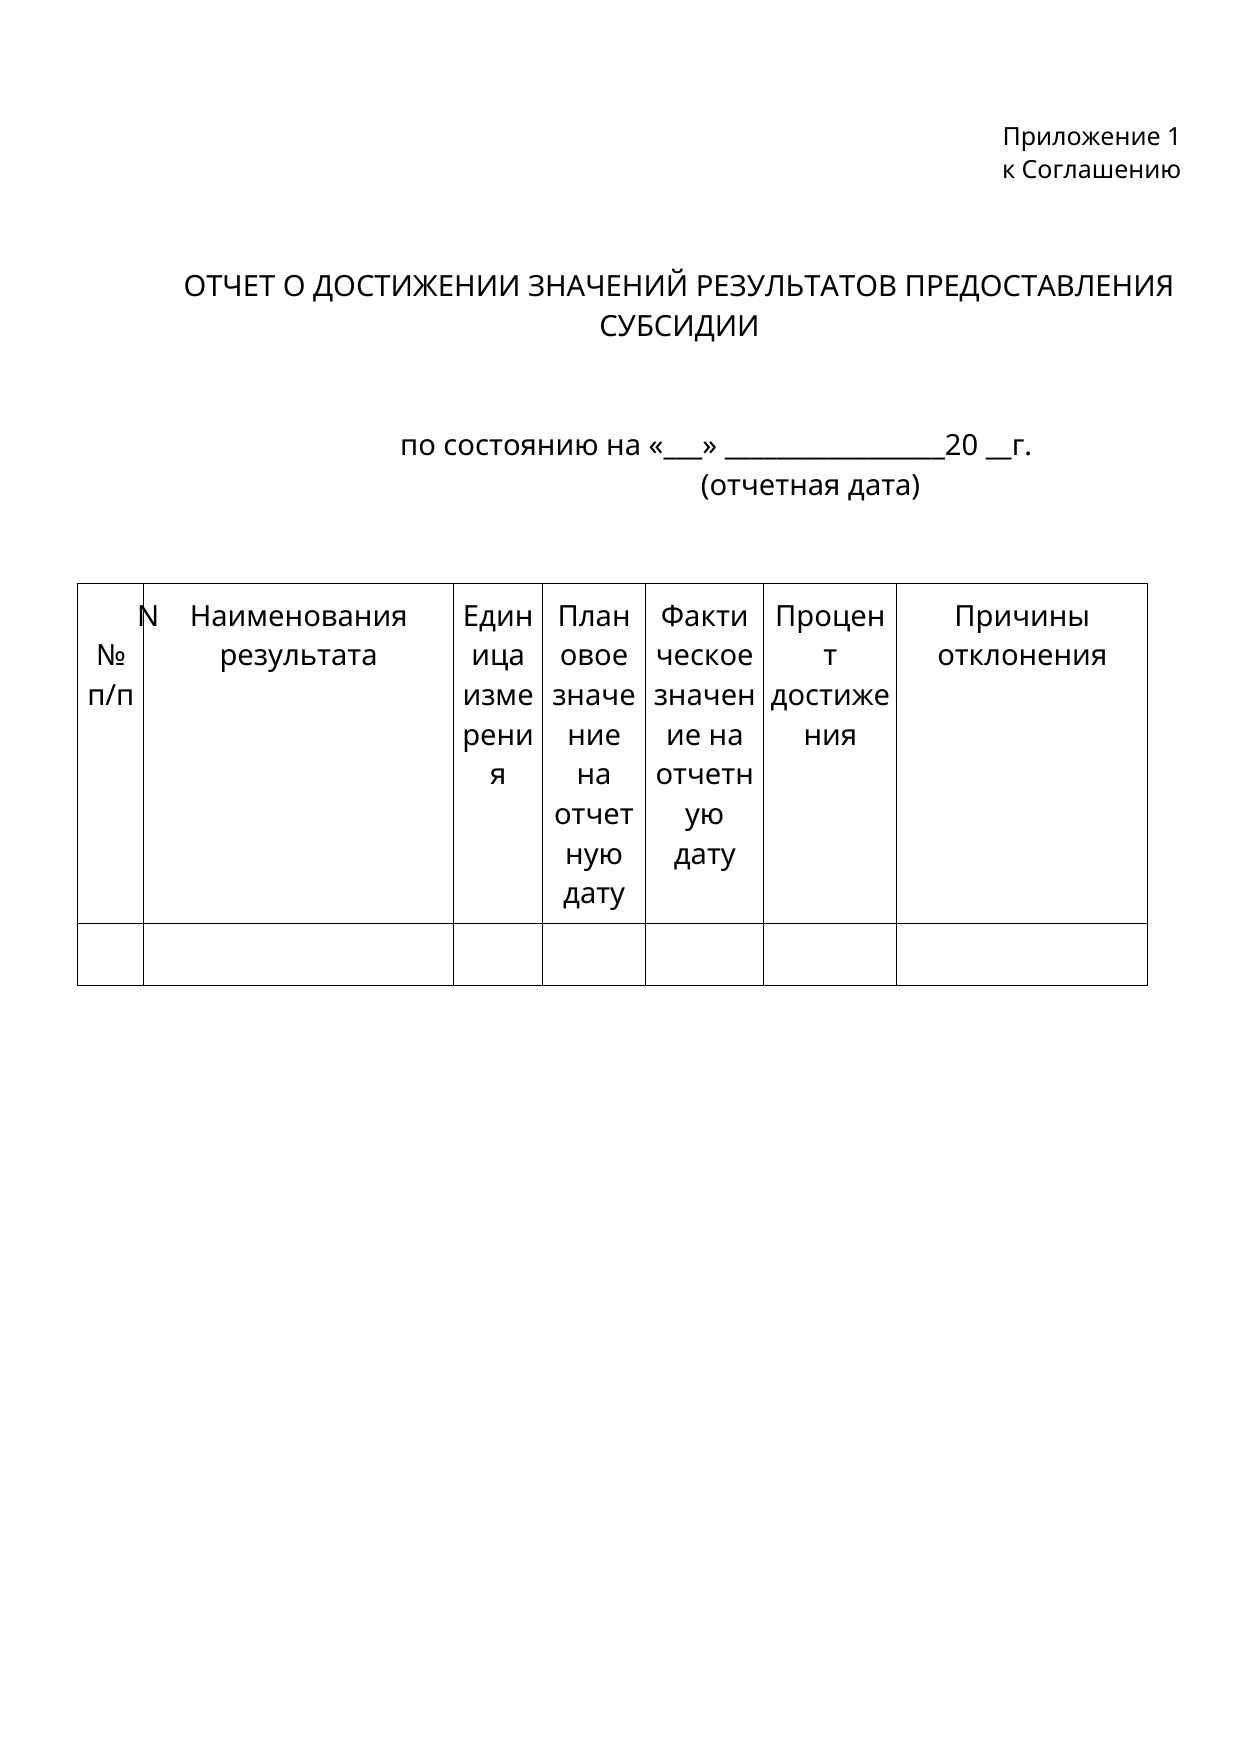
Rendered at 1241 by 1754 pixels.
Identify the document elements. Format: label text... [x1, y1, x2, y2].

table_cell [78, 924, 143, 985]
text Приложение 1 [177, 118, 1181, 152]
table_header Единица измерения [454, 584, 542, 923]
text ОТЧЕТ О ДОСТИЖЕНИИ ЗНАЧЕНИЙ РЕЗУЛЬТАТОВ ПРЕДОСТАВЛЕНИЯ СУБСИДИИ [177, 266, 1181, 345]
table_header Наименования результата [144, 584, 453, 923]
text к Соглашению [177, 152, 1181, 186]
table_header Причины отклонения [897, 584, 1147, 923]
text (отчетная дата) [177, 464, 1181, 504]
table_header Процент достижения [764, 584, 896, 923]
table_header Фактическое значение на отчетную дату [646, 584, 763, 923]
table_header N№ п/п [78, 584, 143, 923]
table_header Плановое значение на отчетную дату [543, 584, 645, 923]
table_cell [454, 924, 542, 985]
table_cell [897, 924, 1147, 985]
table_cell [144, 924, 453, 985]
table_cell [764, 924, 896, 985]
table_cell [543, 924, 645, 985]
table_cell [646, 924, 763, 985]
text по состоянию на «___» _________________20 __г. [177, 424, 1181, 464]
